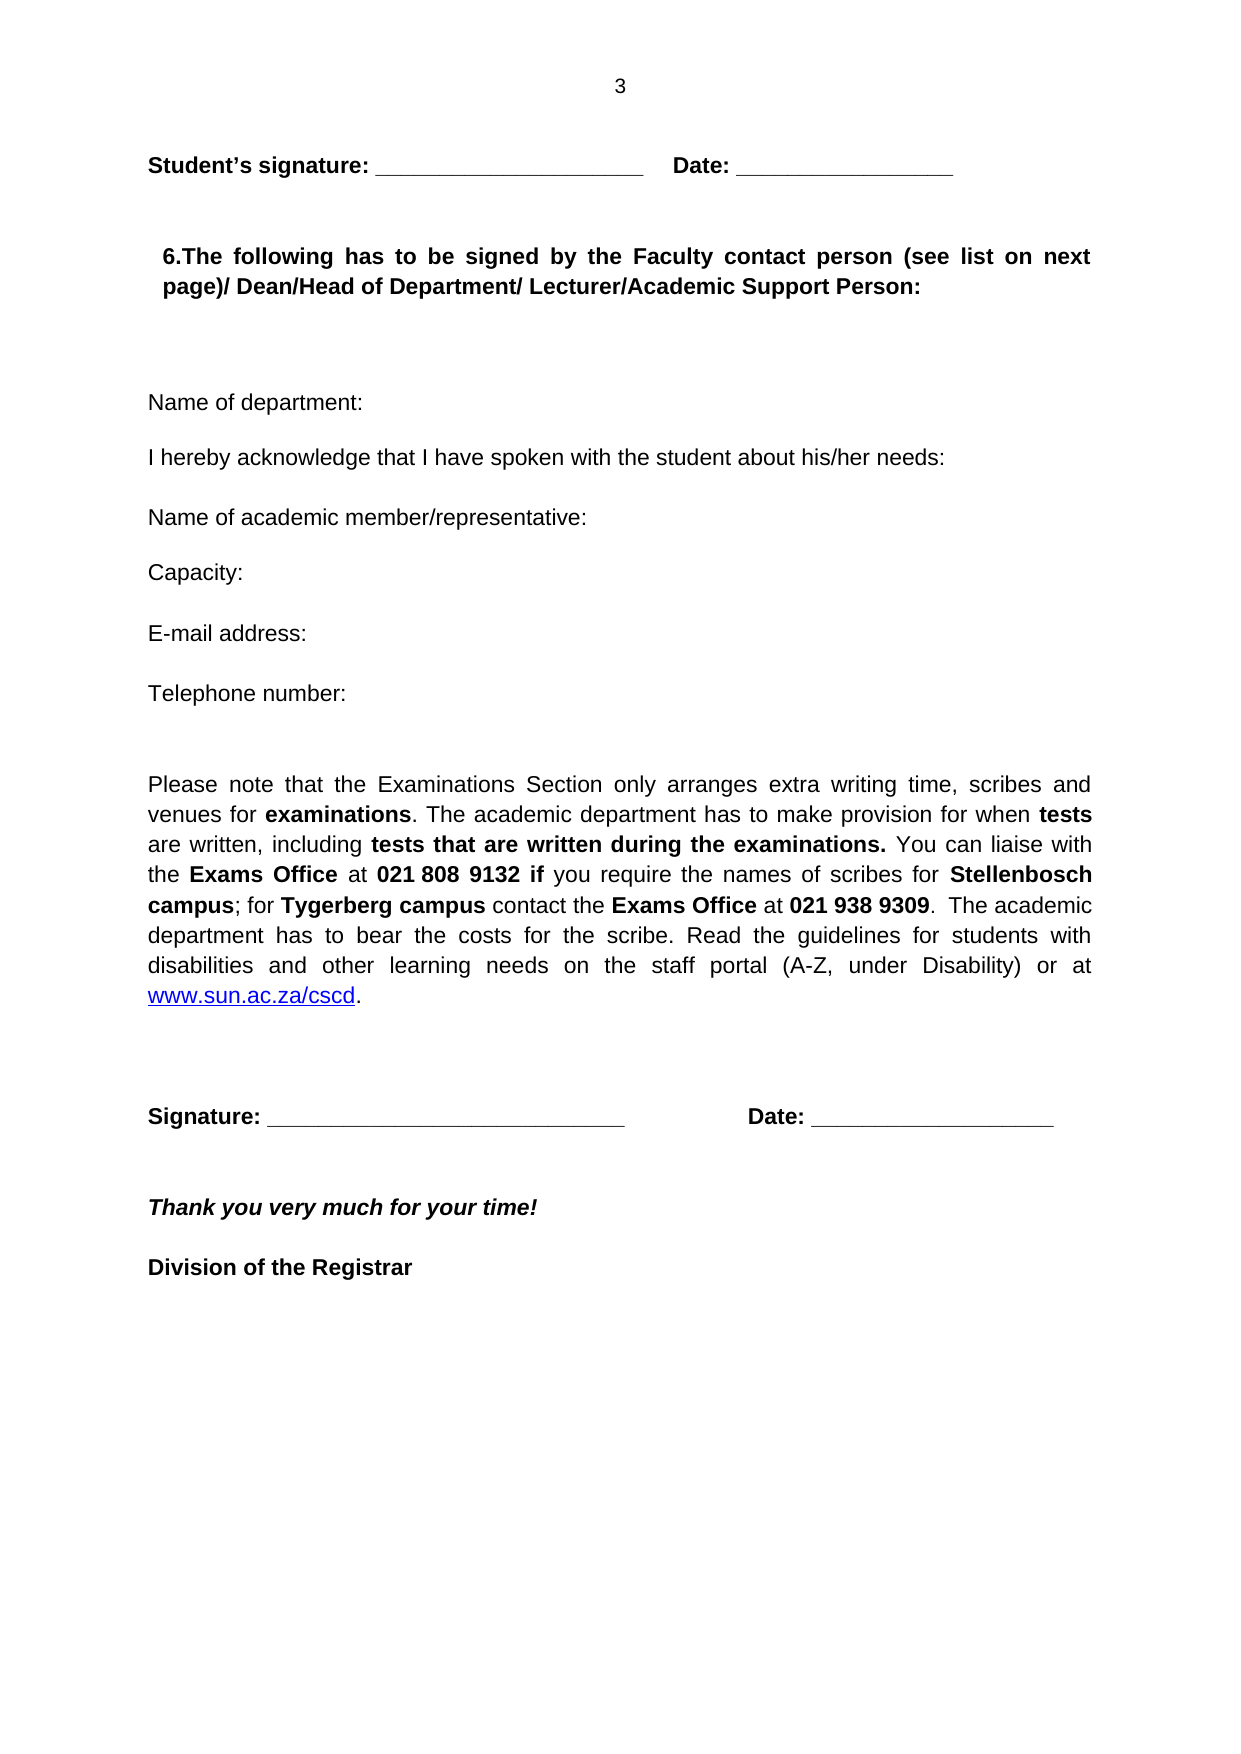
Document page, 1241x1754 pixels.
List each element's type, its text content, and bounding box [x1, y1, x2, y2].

text Please note that the Examinations Section only arranges extra writing time, scribes and venues for examinations. The academic department has to make provision for when tests are written, including tests that are written during the examinations. You can liaise with the Exams Office at 021 808 9132 if you require the names of scribes for Stellenbosch campus; for Tygerberg campus contact the Exams Office at 021 938 9309. The academic department has to bear the costs for the scribe. Read the guidelines for students with disabilities and other learning needs on the staff portal (A-Z, under Disability) or at www.sun.ac.za/cscd. [148, 771, 1092, 1008]
text I hereby acknowledge that I have spoken with the student about his/her needs: [148, 444, 1092, 470]
text Telephone number: [148, 680, 1092, 706]
text 6.The following has to be signed by the Faculty contact person (see list on next page)/ Dean/Head of Department/ Lecturer/Academic Support Person: [162, 243, 1092, 299]
text E-mail address: [148, 620, 1092, 646]
text Name of academic member/representative: [148, 504, 1092, 530]
text Thank you very much for your time! [148, 1194, 1092, 1220]
text Name of department: [148, 388, 1092, 415]
text Division of the Registrar [148, 1254, 1092, 1280]
text Capacity: [148, 559, 1092, 586]
text Student’s signature: _____________________ Date: _________________ [148, 152, 1092, 178]
text Signature: ____________________________ Date: ___________________ [148, 1103, 1092, 1129]
